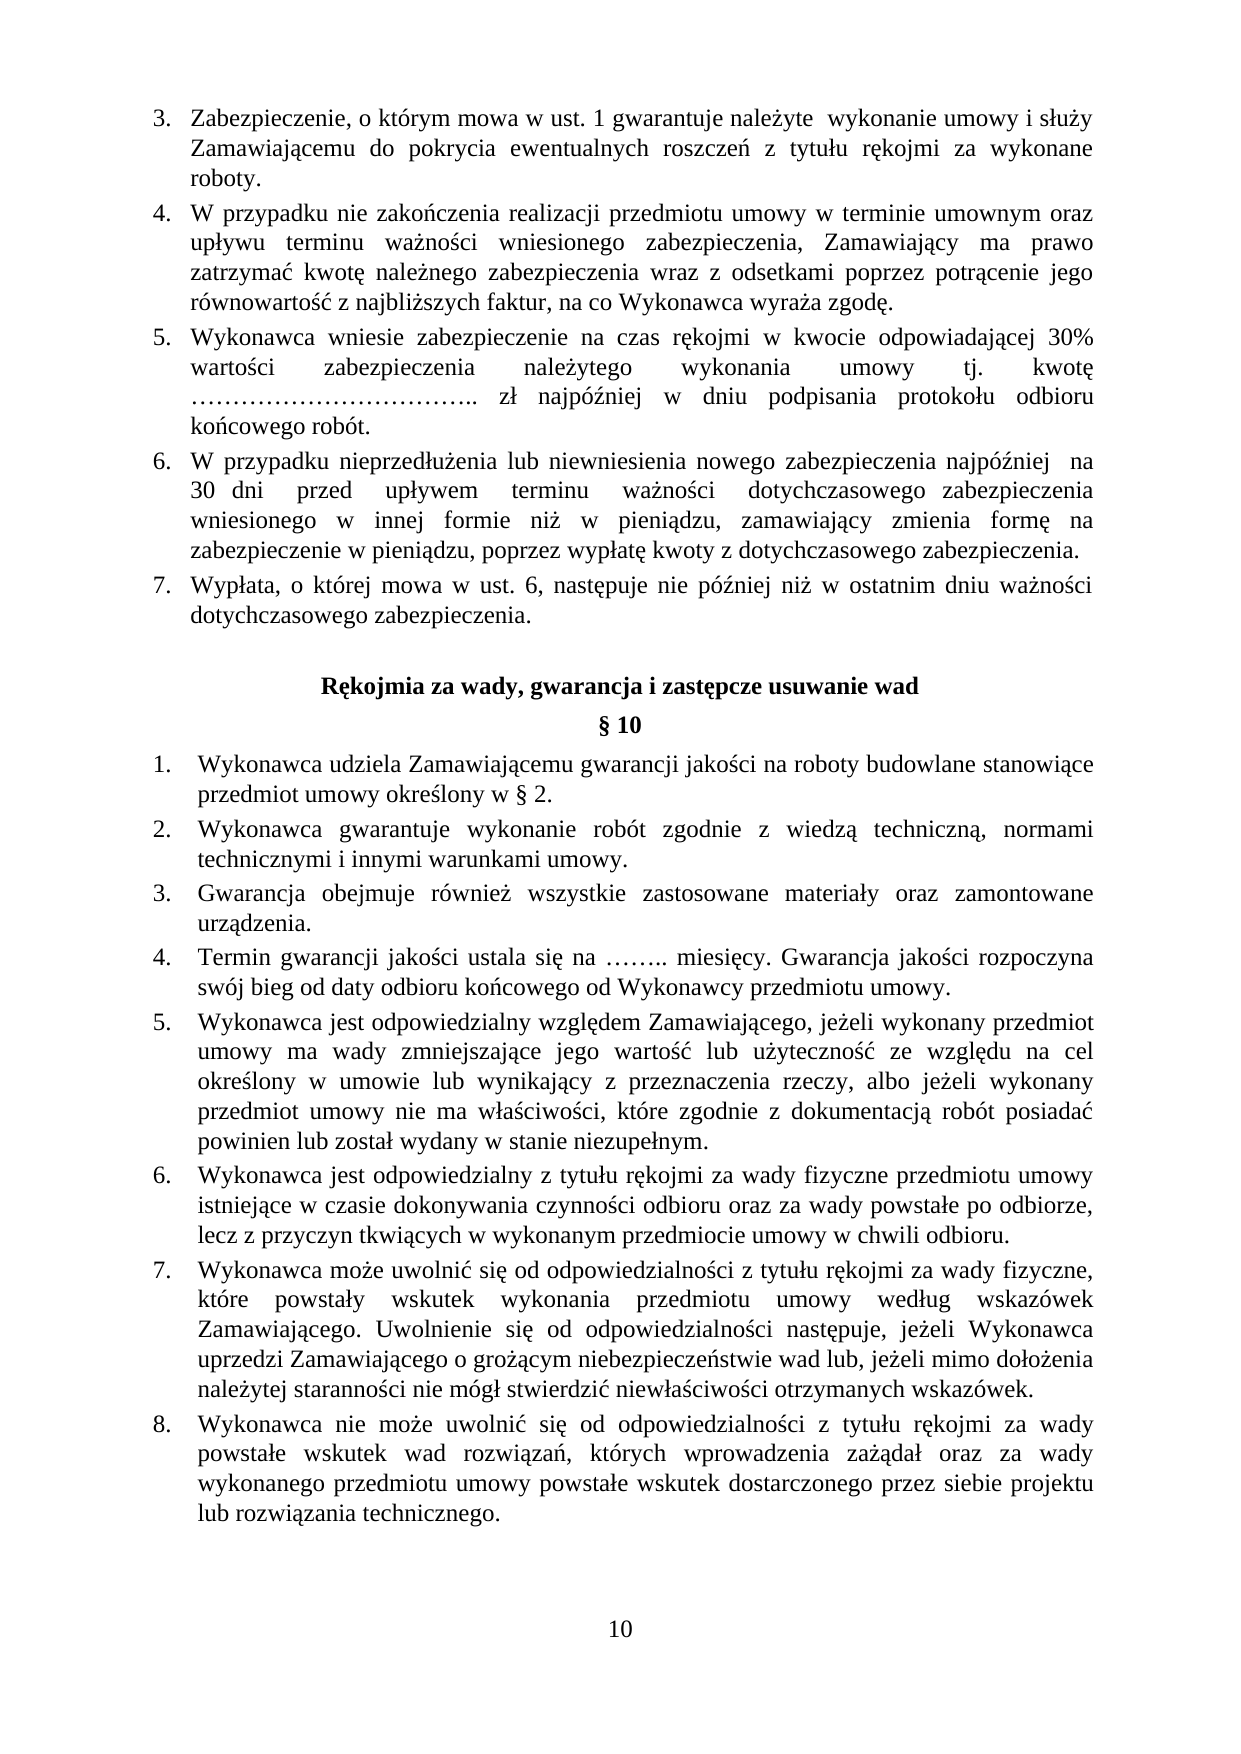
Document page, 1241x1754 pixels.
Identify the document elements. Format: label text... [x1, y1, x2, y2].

list W przypadku nieprzedłużenia lub niewniesienia nowego zabezpieczenia najpóźniej na 30 dni przed upływem terminu ważności dotychczasowego zabezpieczenia wniesionego w innej formie niż w pieniądzu, zamawiający zmienia formę na zabezpieczenie w pieniądzu, poprzez wypłatę kwoty z dotychczasowego zabezpieczenia. [153, 446, 1094, 564]
list Wypłata, o której mowa w ust. 6, następuje nie później niż w ostatnim dniu ważności dotychczasowego zabezpieczenia. [153, 570, 1094, 628]
list Wykonawca może uwolnić się od odpowiedzialności z tytułu rękojmi za wady fizyczne, które powstały wskutek wykonania przedmiotu umowy według wskazówek Zamawiającego. Uwolnienie się od odpowiedzialności następuje, jeżeli Wykonawca uprzedzi Zamawiającego o grożącym niebezpieczeństwie wad lub, jeżeli mimo dołożenia należytej staranności nie mógł stwierdzić niewłaściwości otrzymanych wskazówek. [153, 1255, 1094, 1403]
list Wykonawca udziela Zamawiającemu gwarancji jakości na roboty budowlane stanowiące przedmiot umowy określony w § 2. [153, 749, 1094, 808]
list Wykonawca nie może uwolnić się od odpowiedzialności z tytułu rękojmi za wady powstałe wskutek wad rozwiązań, których wprowadzenia zażądał oraz za wady wykonanego przedmiotu umowy powstałe wskutek dostarczonego przez siebie projektu lub rozwiązania technicznego. [153, 1409, 1094, 1527]
list Zabezpieczenie, o którym mowa w ust. 1 gwarantuje należyte wykonanie umowy i służy Zamawiającemu do pokrycia ewentualnych roszczeń z tytułu rękojmi za wykonane roboty. [153, 103, 1094, 192]
list Wykonawca jest odpowiedzialny z tytułu rękojmi za wady fizyczne przedmiotu umowy istniejące w czasie dokonywania czynności odbioru oraz za wady powstałe po odbiorze, lecz z przyczyn tkwiących w wykonanym przedmiocie umowy w chwili odbioru. [153, 1161, 1094, 1249]
list Wykonawca gwarantuje wykonanie robót zgodnie z wiedzą techniczną, normami technicznymi i innymi warunkami umowy. [153, 814, 1094, 872]
list W przypadku nie zakończenia realizacji przedmiotu umowy w terminie umownym oraz upływu terminu ważności wniesionego zabezpieczenia, Zamawiający ma prawo zatrzymać kwotę należnego zabezpieczenia wraz z odsetkami poprzez potrącenie jego równowartość z najbliższych faktur, na co Wykonawca wyraża zgodę. [153, 198, 1094, 316]
list Wykonawca jest odpowiedzialny względem Zamawiającego, jeżeli wykonany przedmiot umowy ma wady zmniejszające jego wartość lub użyteczność ze względu na cel określony w umowie lub wynikający z przeznaczenia rzeczy, albo jeżeli wykonany przedmiot umowy nie ma właściwości, które zgodnie z dokumentacją robót posiadać powinien lub został wydany w stanie niezupełnym. [153, 1007, 1094, 1155]
subtitle Rękojmia za wady, gwarancja i zastępcze usuwanie wad [177, 671, 1062, 700]
list Termin gwarancji jakości ustala się na …….. miesięcy. Gwarancja jakości rozpoczyna swój bieg od daty odbioru końcowego od Wykonawcy przedmiotu umowy. [153, 942, 1094, 1001]
list Wykonawca wniesie zabezpieczenie na czas rękojmi w kwocie odpowiadającej 30% wartości zabezpieczenia należytego wykonania umowy tj. kwotę …………………………….. zł najpóźniej w dniu podpisania protokołu odbioru końcowego robót. [153, 322, 1094, 440]
list Gwarancja obejmuje również wszystkie zastosowane materiały oraz zamontowane urządzenia. [153, 878, 1094, 937]
subtitle § 10 [177, 710, 1062, 739]
